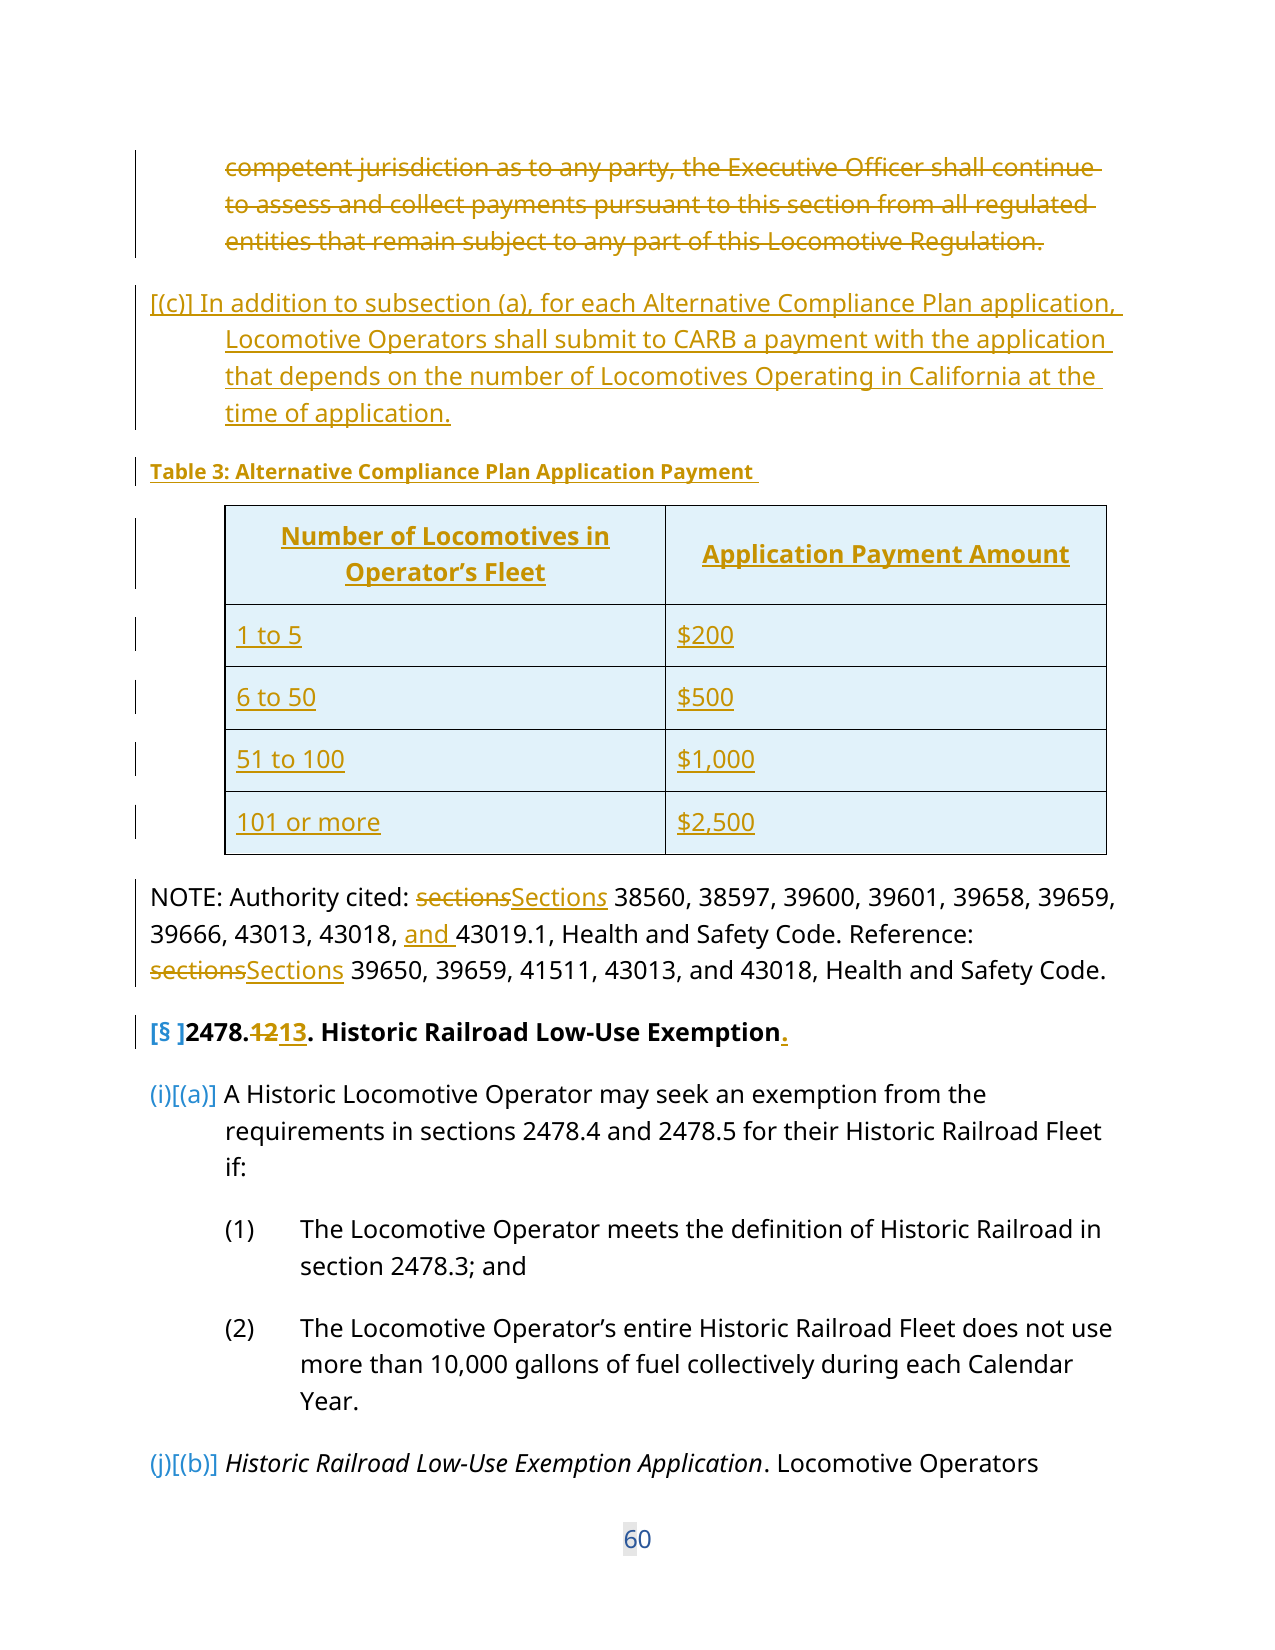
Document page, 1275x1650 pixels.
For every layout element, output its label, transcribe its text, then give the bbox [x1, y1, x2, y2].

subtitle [150, 1446, 1125, 1480]
subtitle 2478.. Historic Railroad Low-Use Exemption [150, 1015, 1125, 1049]
subtitle The Locomotive Operator’s entire Historic Railroad Fleet does not use more than 10,000 gallons of fuel collectively during each Calendar Year. [225, 1310, 1125, 1418]
text NOTE: Authority cited: 38560, 38597, 39600, 39601, 39658, 39659, 39666, 43013, 43018, 43019.1, Health and Safety Code. Reference: 39650, 39659, 41511, 43013, and 43018, Health and Safety Code. [150, 879, 1125, 987]
subtitle The Locomotive Operator meets the definition of Historic Railroad in section 2478.3; and [225, 1212, 1125, 1283]
subtitle A Historic Locomotive Operator may seek an exemption from the requirements in sections 2478.4 and 2478.5 for their Historic Railroad Fleet if: [150, 1077, 1125, 1184]
